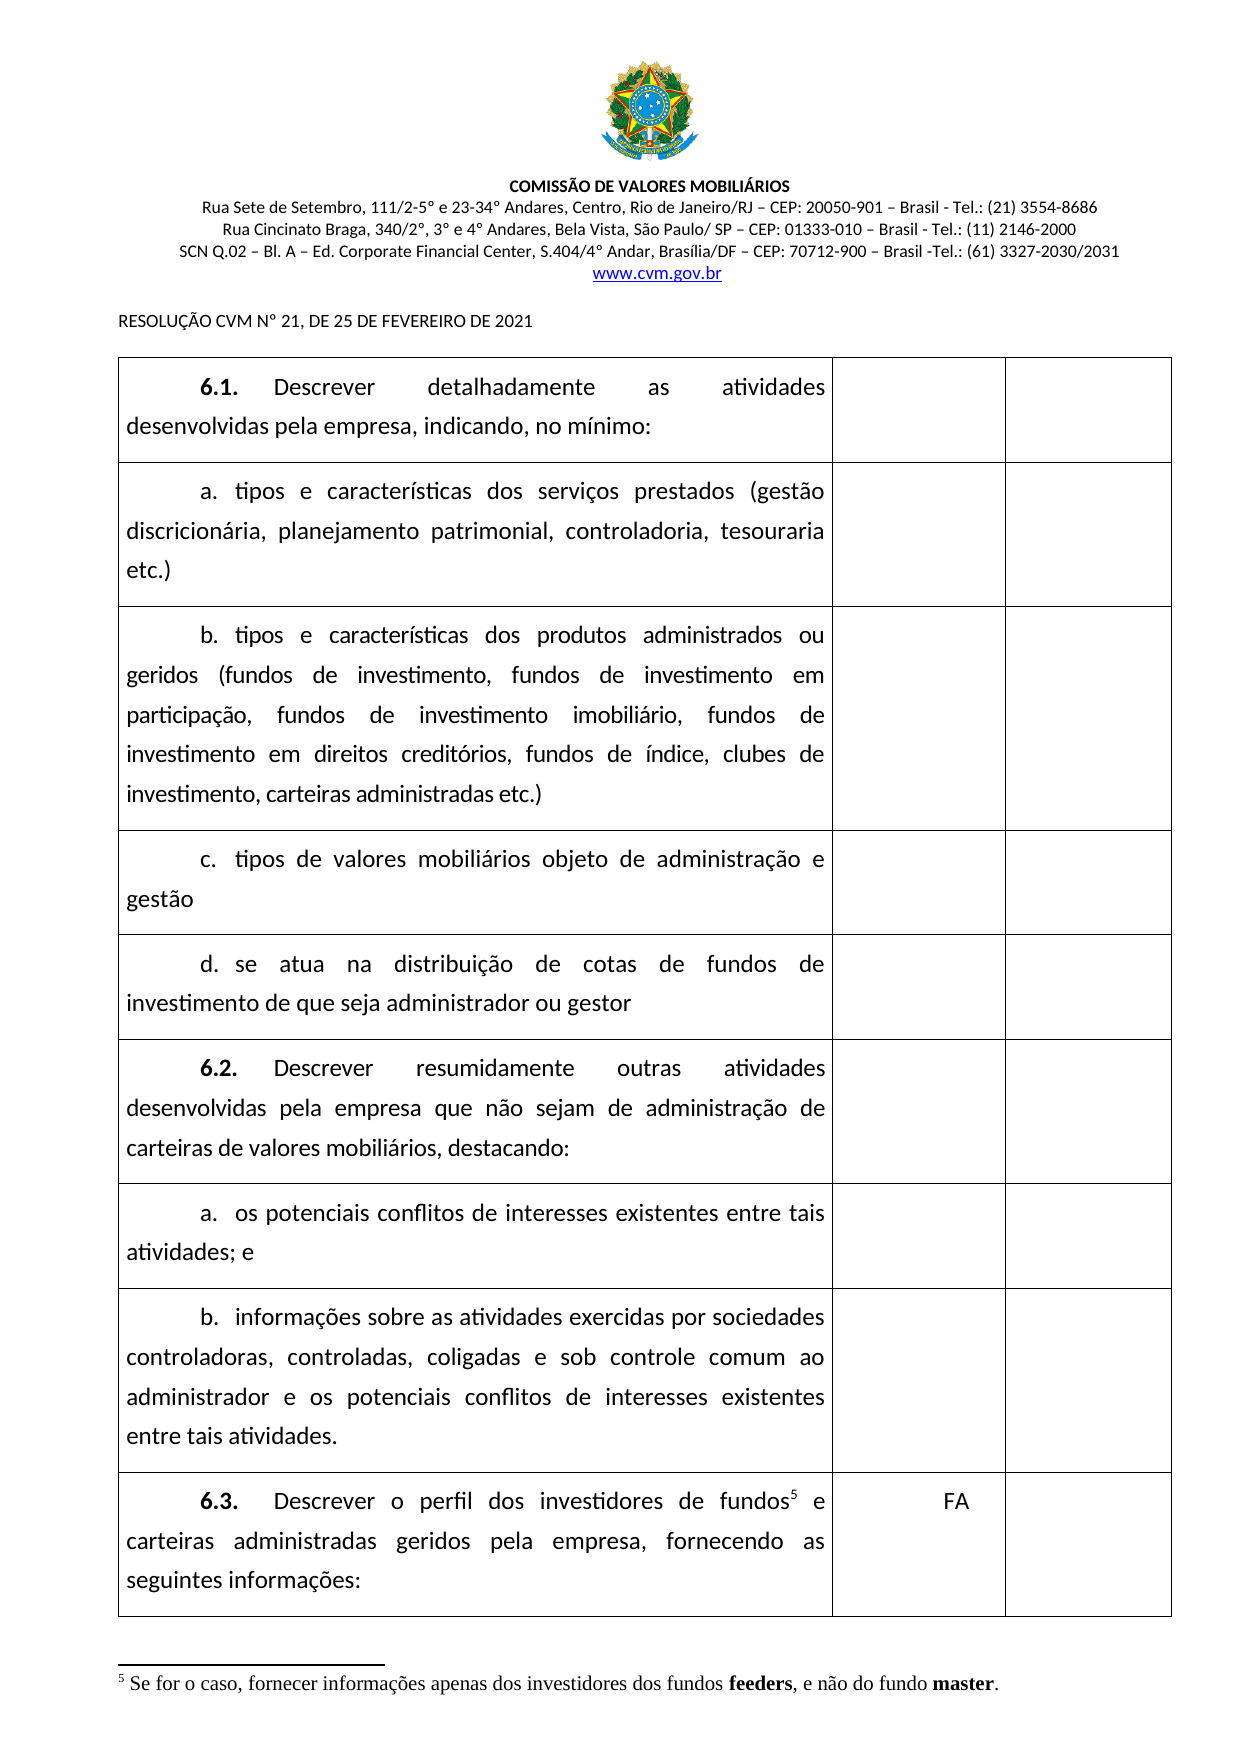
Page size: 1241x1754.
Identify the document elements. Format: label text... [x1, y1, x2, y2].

table_cell se atua na distribuição de cotas de fundos de investimento de que seja administrador ou gestor [119, 935, 832, 1039]
table_cell FA [833, 1473, 1005, 1616]
table_cell [1006, 1473, 1171, 1616]
table_cell informações sobre as atividades exercidas por sociedades controladoras, controladas, coligadas e sob controle comum ao administrador e os potenciais conflitos de interesses existentes entre tais atividades. [119, 1289, 832, 1472]
table_cell [1006, 935, 1171, 1039]
table_cell [833, 935, 1005, 1039]
table_cell Descrever o perfil dos investidores de fundos e carteiras administradas geridos pela empresa, fornecendo as seguintes informações: [119, 1473, 832, 1616]
table_cell [1006, 1184, 1171, 1288]
table_cell Descrever detalhadamente as atividades desenvolvidas pela empresa, indicando, no mínimo: [119, 358, 832, 462]
table_cell tipos e características dos serviços prestados (gestão discricionária, planejamento patrimonial, controladoria, tesouraria etc.) [119, 463, 832, 606]
table_cell [833, 607, 1005, 829]
table_cell [833, 831, 1005, 934]
table_cell os potenciais conflitos de interesses existentes entre tais atividades; e [119, 1184, 832, 1288]
table_cell tipos de valores mobiliários objeto de administração e gestão [119, 831, 832, 934]
table_cell [833, 1040, 1005, 1183]
table_cell [833, 1184, 1005, 1288]
table_cell [1006, 358, 1171, 462]
table_cell [833, 463, 1005, 606]
table_cell [1006, 831, 1171, 934]
table_cell [833, 1289, 1005, 1472]
table_cell [1006, 1289, 1171, 1472]
table_cell tipos e características dos produtos administrados ou geridos (fundos de investimento, fundos de investimento em participação, fundos de investimento imobiliário, fundos de investimento em direitos creditórios, fundos de índice, clubes de investimento, carteiras administradas etc.) [119, 607, 832, 829]
table_cell [1006, 463, 1171, 606]
table_cell [1006, 1040, 1171, 1183]
table_cell [833, 358, 1005, 462]
table_cell Descrever resumidamente outras atividades desenvolvidas pela empresa que não sejam de administração de carteiras de valores mobiliários, destacando: [119, 1040, 832, 1183]
picture [597, 59, 702, 163]
table_cell [1006, 607, 1171, 829]
